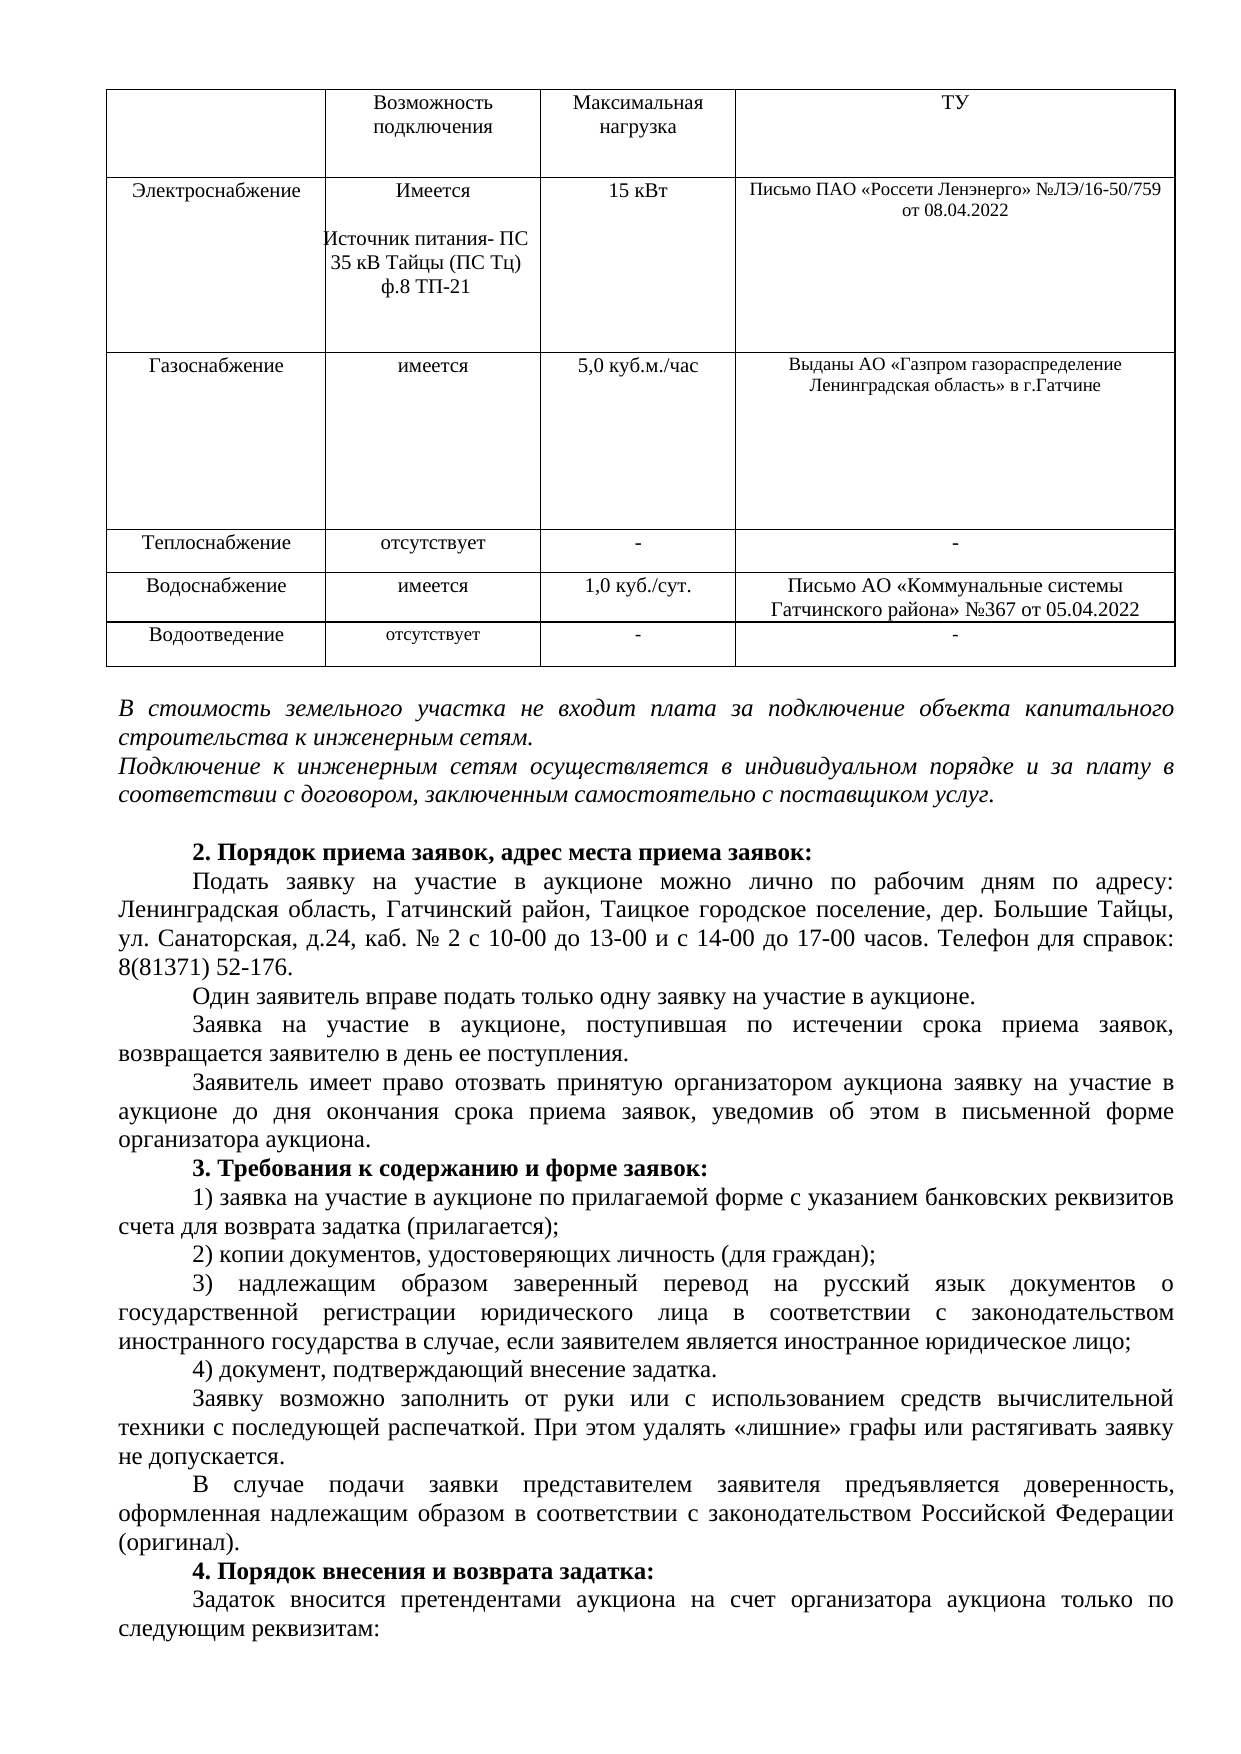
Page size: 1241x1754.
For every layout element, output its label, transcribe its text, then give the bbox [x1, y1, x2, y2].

text Заявку возможно заполнить от руки или с использованием средств вычислительной техники с последующей распечаткой. При этом удалять «лишние» графы или растягивать заявку не допускается. [118, 1383, 1175, 1469]
table_cell Водоотведение [107, 623, 325, 666]
table_header Максимальная нагрузка [541, 90, 735, 177]
text 2. Порядок приема заявок, адрес места приема заявок: [118, 837, 1175, 866]
text Подключение к инженерным сетям осуществляется в индивидуальном порядке и за плату в соответствии с договором, заключенным самостоятельно с поставщиком услуг. [118, 751, 1175, 808]
text 3) надлежащим образом заверенный перевод на русский язык документов о государственной регистрации юридического лица в соответствии с законодательством иностранного государства в случае, если заявителем является иностранное юридическое лицо; [118, 1268, 1175, 1354]
table_cell 1,0 куб./сут. [541, 573, 735, 621]
table_cell отсутствует [326, 623, 540, 666]
table_cell Имеется Источник питания- ПС 35 кВ Тайцы (ПС Тц) ф.8 ТП-21 [326, 178, 540, 352]
table_header [107, 90, 325, 177]
table_cell - [541, 623, 735, 666]
table_cell Водоснабжение [107, 573, 325, 621]
text Подать заявку на участие в аукционе можно лично по рабочим дням по адресу: Ленинградская область, Гатчинский район, Таицкое городское поселение, дер. Большие Тайцы, ул. Санаторская, д.24, каб. № 2 с 10-00 до 13-00 и с 14-00 до 17-00 часов. Телефон для справок: 8(81371) 52-176. [118, 866, 1175, 981]
text Заявитель имеет право отозвать принятую организатором аукциона заявку на участие в аукционе до дня окончания срока приема заявок, уведомив об этом в письменной форме организатора аукциона. [118, 1067, 1175, 1153]
text В стоимость земельного участка не входит плата за подключение объекта капитального строительства к инженерным сетям. [118, 693, 1175, 751]
text Заявка на участие в аукционе, поступившая по истечении срока приема заявок, возвращается заявителю в день ее поступления. [118, 1009, 1175, 1067]
table_cell отсутствует [326, 530, 540, 572]
table_cell Письмо ПАО «Россети Ленэнерго» №ЛЭ/16-50/759 от 08.04.2022 [736, 178, 1174, 352]
text Задаток вносится претендентами аукциона на счет организатора аукциона только по следующим реквизитам: [118, 1584, 1175, 1642]
table_cell Теплоснабжение [107, 530, 325, 572]
text Один заявитель вправе подать только одну заявку на участие в аукционе. [118, 981, 1175, 1009]
table_cell 5,0 куб.м./час [541, 353, 735, 529]
text 3. Требования к содержанию и форме заявок: [118, 1153, 1175, 1182]
table_cell 15 кВт [541, 178, 735, 352]
text В случае подачи заявки представителем заявителя предъявляется доверенность, оформленная надлежащим образом в соответствии с законодательством Российской Федерации (оригинал). [118, 1469, 1175, 1556]
table_cell - [736, 623, 1174, 666]
text 4) документ, подтверждающий внесение задатка. [118, 1354, 1175, 1383]
table_cell - [736, 530, 1174, 572]
table_header Возможность подключения [326, 90, 540, 177]
table_cell Электроснабжение [107, 178, 325, 352]
table_cell - [541, 530, 735, 572]
table_header ТУ [736, 90, 1174, 177]
text 1) заявка на участие в аукционе по прилагаемой форме с указанием банковских реквизитов счета для возврата задатка (прилагается); [118, 1182, 1175, 1239]
table_cell имеется [326, 353, 540, 529]
table_cell Газоснабжение [107, 353, 325, 529]
table_cell Выданы АО «Газпром газораспределение Ленинградская область» в г.Гатчине [736, 353, 1174, 529]
table_cell имеется [326, 573, 540, 621]
text 2) копии документов, удостоверяющих личность (для граждан); [118, 1239, 1175, 1268]
text 4. Порядок внесения и возврата задатка: [118, 1556, 1175, 1584]
table_cell Письмо АО «Коммунальные системы Гатчинского района» №367 от 05.04.2022 [736, 573, 1174, 621]
